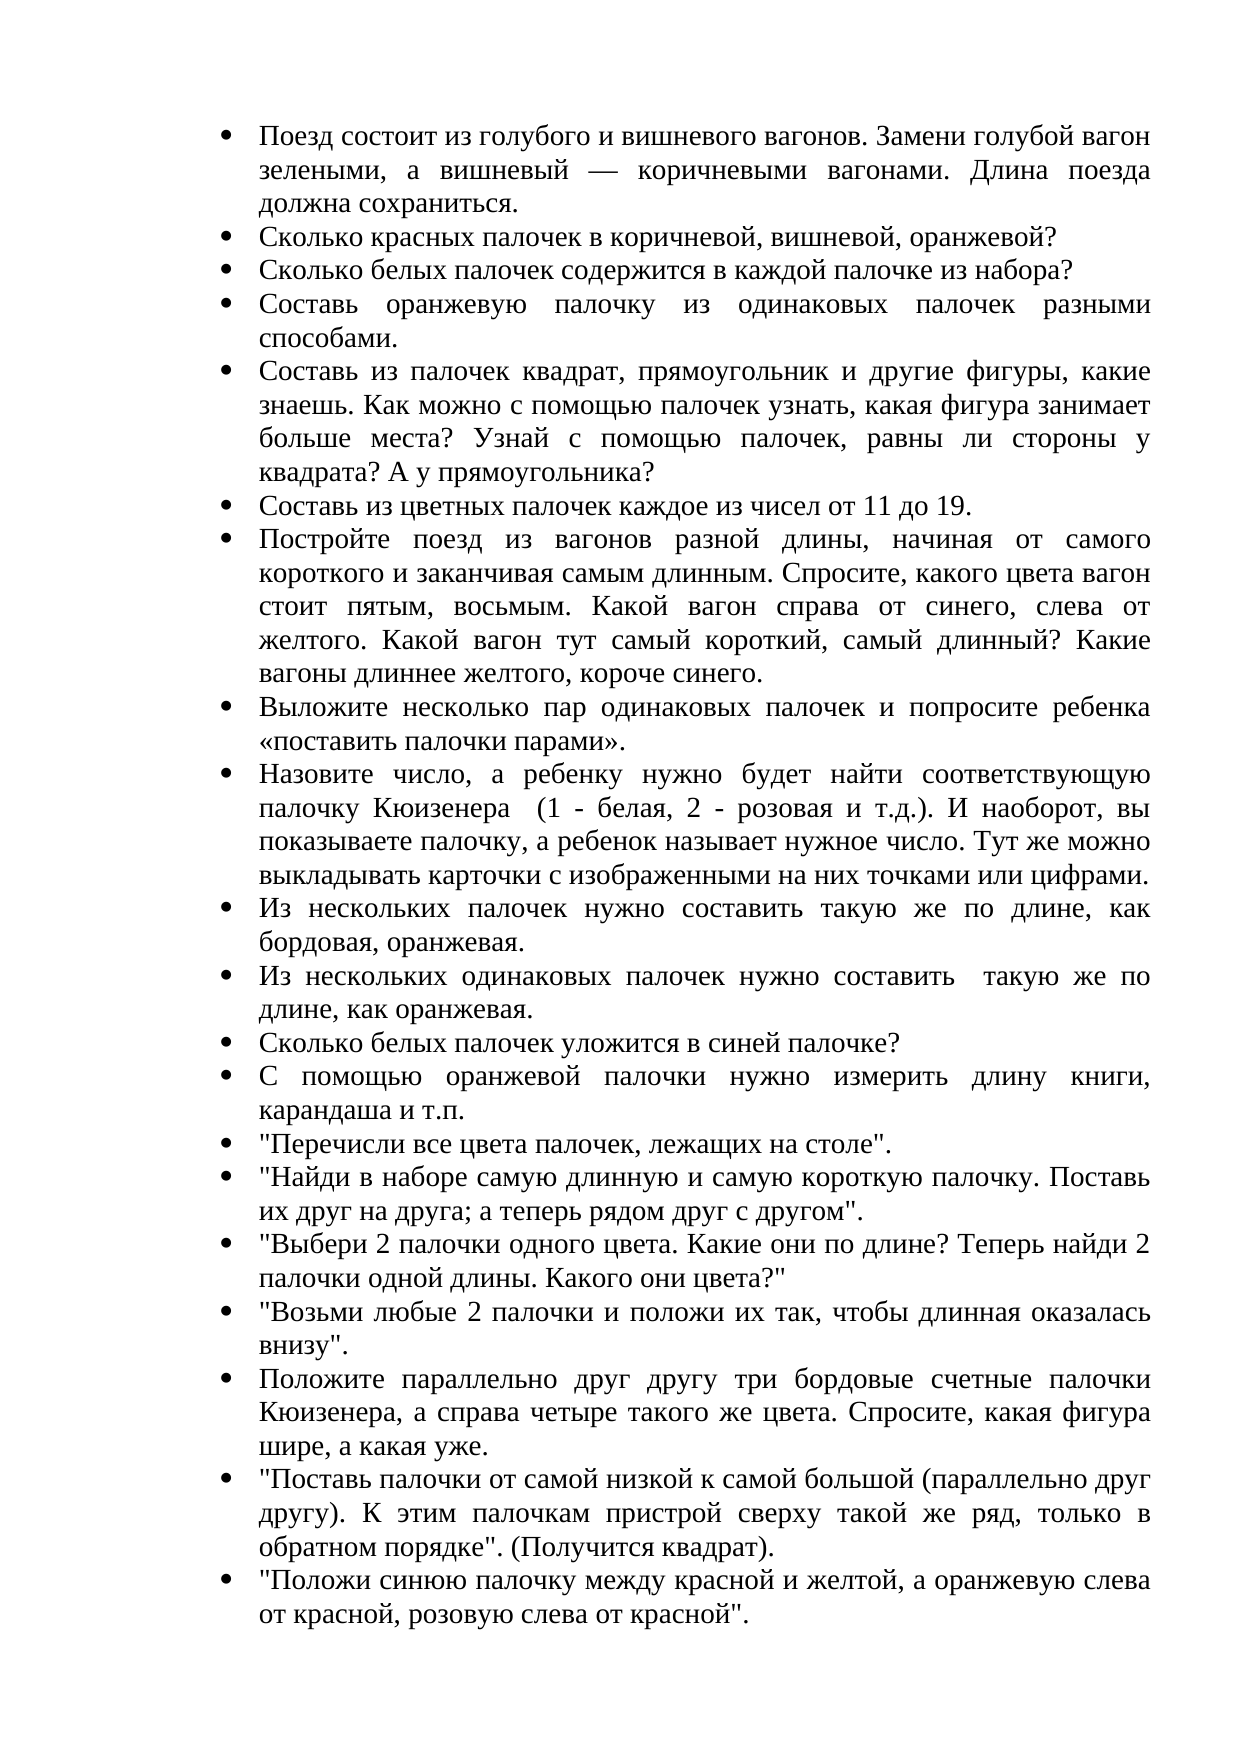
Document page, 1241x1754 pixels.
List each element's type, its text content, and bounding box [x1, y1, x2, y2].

list Сколько белых палочек содержится в каждой палочке из набора? [221, 252, 1152, 286]
list "Поставь палочки от самой низкой к самой большой (параллельно друг другу). К этим палочкам пристрой сверху такой же ряд, только в обратном порядке". (Получится квадрат). [221, 1462, 1152, 1562]
list "Найди в наборе самую длинную и самую короткую палочку. Поставь их друг на друга; а теперь рядом друг с другом". [221, 1159, 1152, 1227]
list "Положи синюю палочку между красной и желтой, а оранжевую слева от красной, розовую слева от красной". [221, 1562, 1152, 1629]
list Поезд состоит из голубого и вишневого вагонов. Замени голубой вагон зелеными, а вишневый — коричневыми вагонами. Длина поезда должна сохраниться. [221, 118, 1152, 219]
list Сколько белых палочек уложится в синей палочке? [221, 1025, 1152, 1058]
list Составь из цветных палочек каждое из чисел от 11 до 19. [221, 488, 1152, 521]
list Составь оранжевую палочку из одинаковых палочек разными способами. [221, 286, 1152, 353]
list "Возьми любые 2 палочки и положи их так, чтобы длинная оказалась внизу". [221, 1294, 1152, 1361]
list "Перечисли все цвета палочек, лежащих на столе". [221, 1126, 1152, 1159]
list Из нескольких одинаковых палочек нужно составить такую же по длине, как оранжевая. [221, 958, 1152, 1025]
list С помощью оранжевой палочки нужно измерить длину книги, карандаша и т.п. [221, 1058, 1152, 1126]
list Постройте поезд из вагонов разной длины, начиная от самого короткого и заканчивая самым длинным. Спросите, какого цвета вагон стоит пятым, восьмым. Какой вагон справа от синего, слева от желтого. Какой вагон тут самый короткий, самый длинный? Какие вагоны длиннее желтого, короче синего. [221, 521, 1152, 689]
list Выложите несколько пар одинаковых палочек и попросите ребенка «поставить палочки парами». [221, 689, 1152, 756]
list Составь из палочек квадрат, прямоугольник и другие фигуры, какие знаешь. Как можно с помощью палочек узнать, какая фигура занимает больше места? Узнай с помощью палочек, равны ли стороны у квадрата? А у прямоугольника? [221, 353, 1152, 488]
list "Выбери 2 палочки одного цвета. Какие они по длине? Теперь найди 2 палочки одной длины. Какого они цвета?" [221, 1227, 1152, 1294]
list Сколько красных палочек в коричневой, вишневой, оранжевой? [221, 219, 1152, 252]
list Из нескольких палочек нужно составить такую же по длине, как бордовая, оранжевая. [221, 891, 1152, 958]
list Назовите число, а ребенку нужно будет найти соответствующую палочку Кюизенера (1 - белая, 2 - розовая и т.д.). И наоборот, вы показываете палочку, а ребенок называет нужное число. Тут же можно выкладывать карточки с изображенными на них точками или цифрами. [221, 756, 1152, 891]
list Положите параллельно друг другу три бордовые счетные палочки Кюизенера, а справа четыре такого же цвета. Спросите, какая фигура шире, а какая уже. [221, 1361, 1152, 1462]
